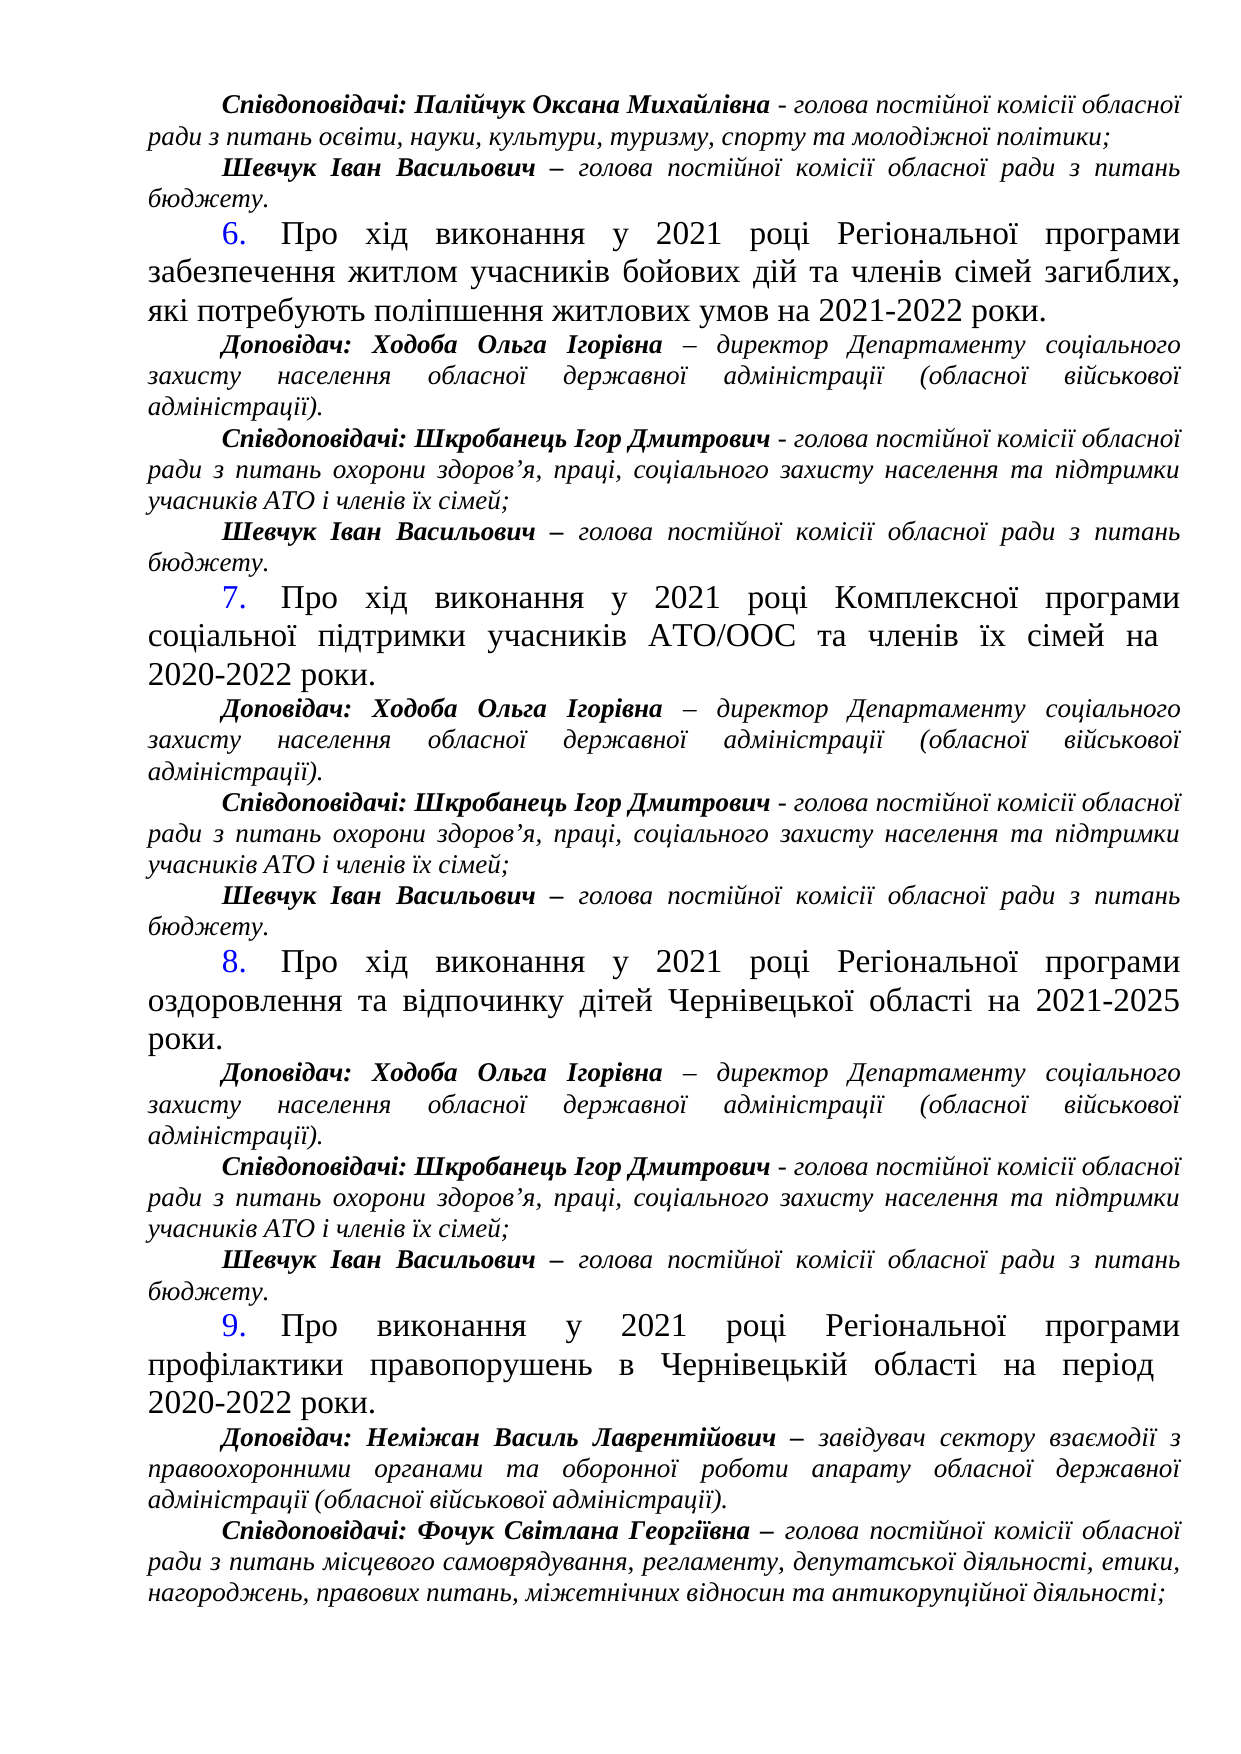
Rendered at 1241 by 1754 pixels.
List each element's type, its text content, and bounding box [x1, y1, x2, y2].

list Про хід виконання у 2021 році Регіональної програми забезпечення житлом учасників бойових дій та членів сімей загиблих, які потребують поліпшення житлових умов на 2021-2022 роки. [148, 213, 1181, 328]
list Шевчук Іван Васильович – голова постійної комісії обласної ради з питань бюджету. [148, 1243, 1181, 1306]
list Співдоповідачі: Фочук Світлана Георгіївна – голова постійної комісії обласної ради з питань місцевого самоврядування, регламенту, депутатської діяльності, етики, нагороджень, правових питань, міжетнічних відносин та антикорупційної діяльності; [148, 1514, 1181, 1608]
list Співдоповідачі: Шкробанець Ігор Дмитрович - голова постійної комісії обласної ради з питань охорони здоров’я, праці, соціального захисту населення та підтримки учасників АТО і членів їх сімей; [148, 786, 1181, 879]
list Про хід виконання у 2021 році Регіональної програми оздоровлення та відпочинку дітей Чернівецької області на 2021-2025 роки. [148, 942, 1181, 1057]
list Про хід виконання у 2021 році Комплексної програми соціальної підтримки учасників АТО/ООС та членів їх сімей на 2020-2022 роки. [148, 577, 1181, 692]
list Шевчук Іван Васильович – голова постійної комісії обласної ради з питань бюджету. [148, 515, 1181, 577]
list Співдоповідачі: Шкробанець Ігор Дмитрович - голова постійної комісії обласної ради з питань охорони здоров’я, праці, соціального захисту населення та підтримки учасників АТО і членів їх сімей; [148, 422, 1181, 515]
list Доповідач: Неміжан Василь Лаврентійович – завідувач сектору взаємодії з правоохоронними органами та оборонної роботи апарату обласної державної адміністрації (обласної військової адміністрації). [148, 1421, 1181, 1514]
list Доповідач: Ходоба Ольга Ігорівна – директор Департаменту соціального захисту населення обласної державної адміністрації (обласної військової адміністрації). [148, 1057, 1181, 1150]
list Про виконання у 2021 році Регіональної програми профілактики правопорушень в Чернівецькій області на період 2020-2022 роки. [148, 1306, 1181, 1421]
list Шевчук Іван Васильович – голова постійної комісії обласної ради з питань бюджету. [148, 151, 1181, 213]
list Шевчук Іван Васильович – голова постійної комісії обласної ради з питань бюджету. [148, 879, 1181, 942]
list Доповідач: Ходоба Ольга Ігорівна – директор Департаменту соціального захисту населення обласної державної адміністрації (обласної військової адміністрації). [148, 692, 1181, 786]
list Співдоповідачі: Палійчук Оксана Михайлівна - голова постійної комісії обласної ради з питань освіти, науки, культури, туризму, спорту та молодіжної політики; [148, 89, 1181, 151]
list Співдоповідачі: Шкробанець Ігор Дмитрович - голова постійної комісії обласної ради з питань охорони здоров’я, праці, соціального захисту населення та підтримки учасників АТО і членів їх сімей; [148, 1150, 1181, 1243]
list Доповідач: Ходоба Ольга Ігорівна – директор Департаменту соціального захисту населення обласної державної адміністрації (обласної військової адміністрації). [148, 328, 1181, 422]
